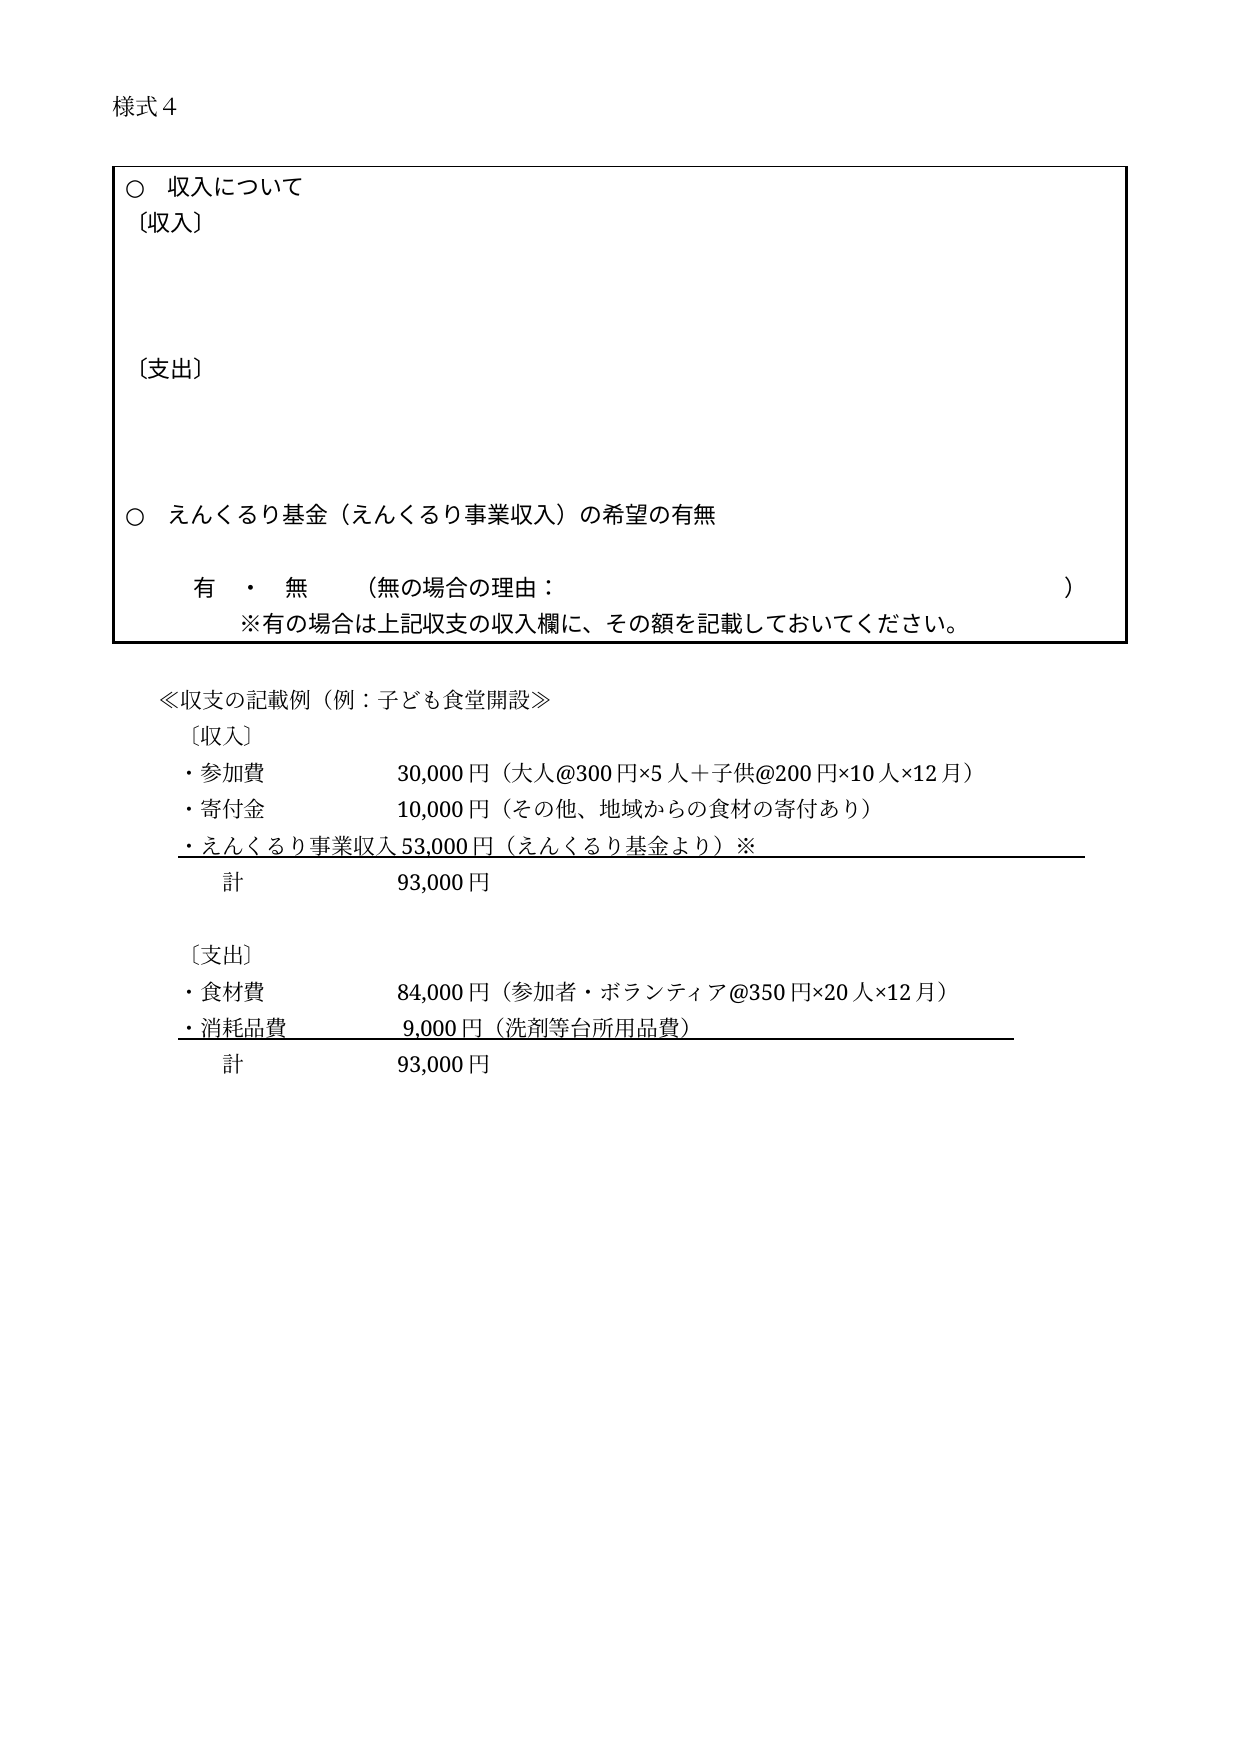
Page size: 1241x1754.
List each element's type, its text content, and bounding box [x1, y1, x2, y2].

text 〔支出〕 [112, 936, 1128, 972]
text 計 93,000円 [112, 1045, 1128, 1082]
text 計 93,000円 [112, 863, 1128, 899]
text ・消耗品費 9,000円（洗剤等台所用品費） [112, 1009, 1128, 1045]
text 〔収入〕 [112, 717, 1128, 753]
text ・えんくるり事業収入53,000円（えんくるり基金より）※ [112, 826, 1128, 863]
text ・参加費 30,000円（大人@300円×5人＋子供@200円×10人×12月） [112, 753, 1128, 790]
table_cell ○ 収入について 〔収入〕 〔支出〕 ○ えんくるり基金（えんくるり事業収入）の希望の有無 有 ・ 無 （無の場合の理由： ） ※有の場合は上記収支の収入欄に、その額を記載しておいてください。 [115, 167, 1125, 641]
text ・食材費 84,000円（参加者・ボランティア@350円×20人×12月） [112, 972, 1128, 1009]
text ≪収支の記載例（例：子ども食堂開設≫ [112, 681, 1128, 717]
text ・寄付金 10,000円（その他、地域からの食材の寄付あり） [112, 790, 1128, 826]
